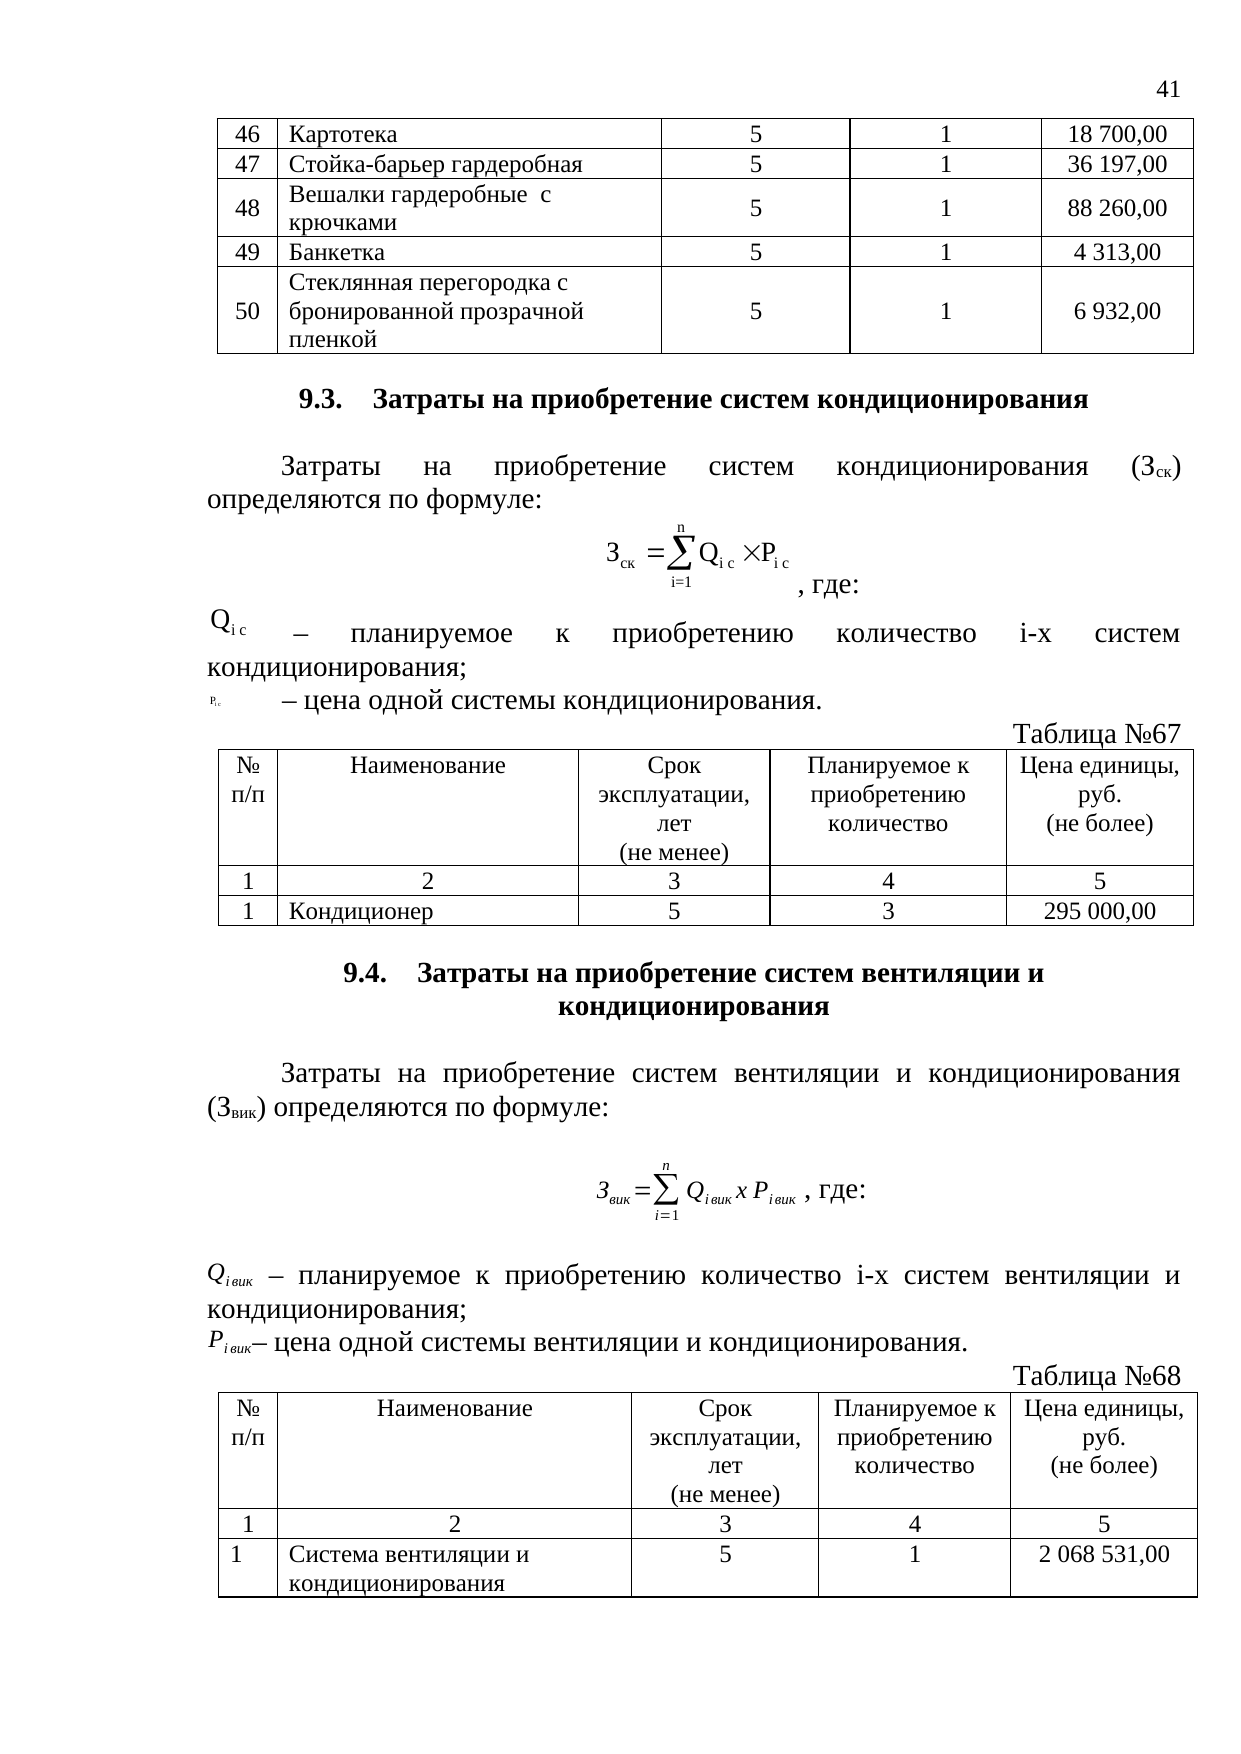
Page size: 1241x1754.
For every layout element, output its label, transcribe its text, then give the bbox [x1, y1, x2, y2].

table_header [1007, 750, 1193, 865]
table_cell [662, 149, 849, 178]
text Таблица №68 [207, 1358, 1181, 1392]
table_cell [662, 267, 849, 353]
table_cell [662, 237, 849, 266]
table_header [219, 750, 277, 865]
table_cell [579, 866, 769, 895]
text Затраты на приобретение систем вентиляции и кондиционирования (Звик) определяются по формуле: [207, 1055, 1181, 1122]
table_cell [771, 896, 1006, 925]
text 9.3. Затраты на приобретение систем кондиционирования [207, 381, 1181, 414]
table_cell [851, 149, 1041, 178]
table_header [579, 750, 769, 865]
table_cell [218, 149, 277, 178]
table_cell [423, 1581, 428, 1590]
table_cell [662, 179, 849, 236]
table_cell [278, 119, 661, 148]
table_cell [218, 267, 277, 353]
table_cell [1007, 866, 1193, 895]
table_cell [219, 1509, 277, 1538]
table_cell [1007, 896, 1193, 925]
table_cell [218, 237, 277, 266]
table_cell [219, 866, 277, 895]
text – планируемое к приобретению количество i-х систем вентиляции и кондиционирования; [207, 1257, 1181, 1324]
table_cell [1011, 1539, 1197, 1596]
text , где: [207, 1156, 1181, 1223]
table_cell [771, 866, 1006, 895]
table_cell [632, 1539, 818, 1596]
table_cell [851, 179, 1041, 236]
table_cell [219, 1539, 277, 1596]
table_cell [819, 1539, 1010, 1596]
text 9.4. Затраты на приобретение систем вентиляции и кондиционирования [207, 955, 1181, 1022]
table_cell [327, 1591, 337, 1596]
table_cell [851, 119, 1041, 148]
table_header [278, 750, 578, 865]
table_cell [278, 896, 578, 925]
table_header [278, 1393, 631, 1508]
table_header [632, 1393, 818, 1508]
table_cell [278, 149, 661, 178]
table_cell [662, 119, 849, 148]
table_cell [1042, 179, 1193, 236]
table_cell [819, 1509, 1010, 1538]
text Таблица №67 [207, 716, 1181, 749]
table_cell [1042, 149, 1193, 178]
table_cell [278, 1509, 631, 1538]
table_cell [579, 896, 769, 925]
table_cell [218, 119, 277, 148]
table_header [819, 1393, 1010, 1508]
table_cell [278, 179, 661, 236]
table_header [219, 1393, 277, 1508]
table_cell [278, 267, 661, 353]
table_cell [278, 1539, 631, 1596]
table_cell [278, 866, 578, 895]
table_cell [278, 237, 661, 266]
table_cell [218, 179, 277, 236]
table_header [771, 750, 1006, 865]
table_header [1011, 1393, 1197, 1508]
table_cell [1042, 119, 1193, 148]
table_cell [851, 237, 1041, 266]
list – цена одной системы кондиционирования. [207, 682, 1181, 716]
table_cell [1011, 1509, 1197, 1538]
text – планируемое к приобретению количество i-х систем кондиционирования; [207, 600, 1181, 682]
text , где: [207, 515, 1181, 600]
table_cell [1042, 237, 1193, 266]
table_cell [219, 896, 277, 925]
text Затраты на приобретение систем кондиционирования (Зск) определяются по формуле: [207, 448, 1181, 515]
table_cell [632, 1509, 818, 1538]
text – цена одной системы вентиляции и кондиционирования. [207, 1324, 1181, 1358]
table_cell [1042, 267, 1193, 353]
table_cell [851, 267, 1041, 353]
